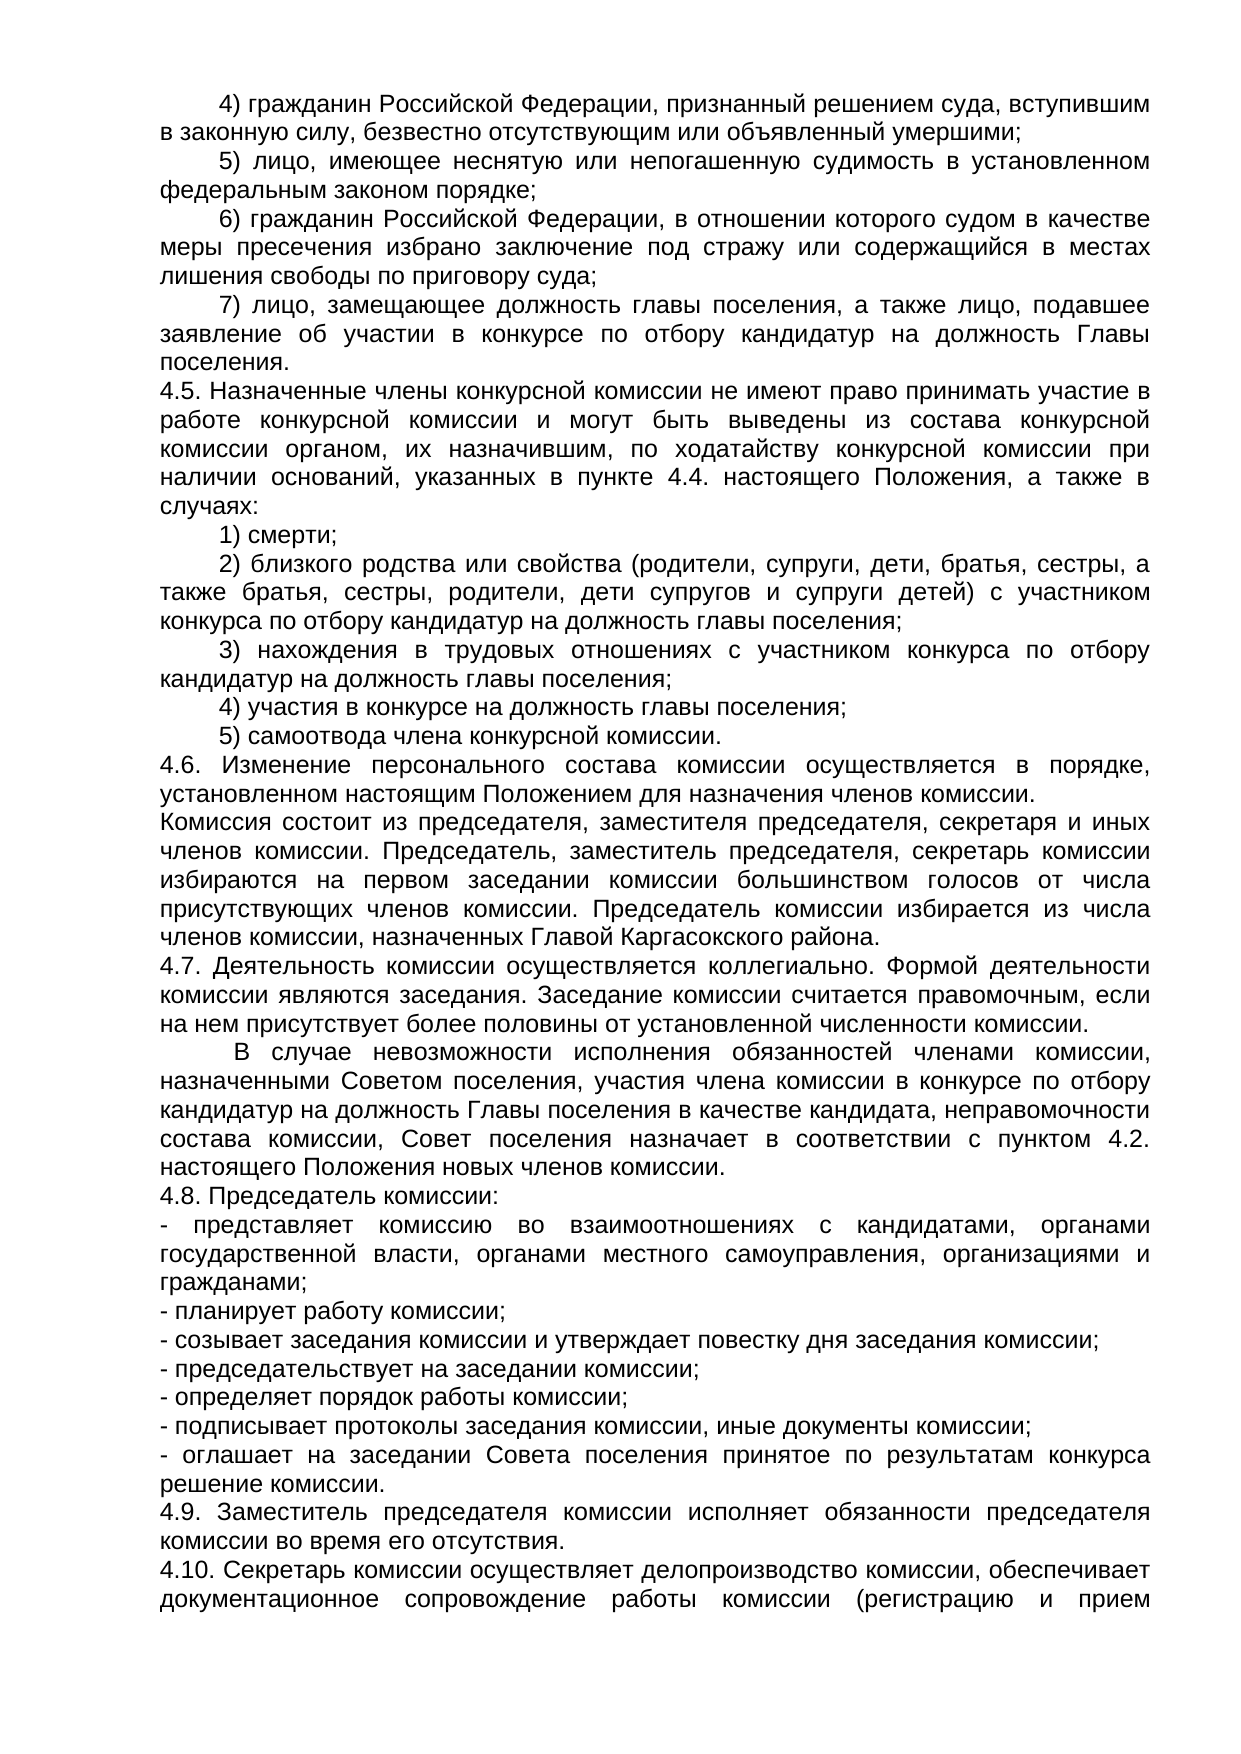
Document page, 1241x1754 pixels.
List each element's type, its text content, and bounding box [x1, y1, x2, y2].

text 4.8. Председатель комиссии: [159, 1181, 1152, 1210]
text Комиссия состоит из председателя, заместителя председателя, секретаря и иных членов комиссии. Председатель, заместитель председателя, секретарь комиссии избираются на первом заседании комиссии большинством голосов от числа присутствующих членов комиссии. Председатель комиссии избирается из числа членов комиссии, назначенных Главой Каргасокского района. [159, 807, 1152, 951]
text - созывает заседания комиссии и утверждает повестку дня заседания комиссии; [159, 1325, 1152, 1354]
text 4.9. Заместитель председателя комиссии исполняет обязанности председателя комиссии во время его отсутствия. [159, 1497, 1152, 1555]
text 4.7. Деятельность комиссии осуществляется коллегиально. Формой деятельности комиссии являются заседания. Заседание комиссии считается правомочным, если на нем присутствует более половины от установленной численности комиссии. [159, 951, 1152, 1037]
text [159, 1555, 1152, 1612]
text - определяет порядок работы комиссии; [159, 1382, 1152, 1411]
list В случае невозможности исполнения обязанностей членами комиссии, назначенными Советом поселения, участия члена комиссии в конкурсе по отбору кандидатур на должность Главы поселения в качестве кандидата, неправомочности состава комиссии, Совет поселения назначает в соответствии с пунктом 4.2. настоящего Положения новых членов комиссии. [159, 1037, 1152, 1181]
text - оглашает на заседании Совета поселения принятое по результатам конкурса решение комиссии. [159, 1440, 1152, 1497]
list 3) нахождения в трудовых отношениях с участником конкурса по отбору кандидатур на должность главы поселения; [159, 635, 1152, 692]
text - представляет комиссию во взаимоотношениях с кандидатами, органами государственной власти, органами местного самоуправления, организациями и гражданами; [159, 1210, 1152, 1296]
text 6) гражданин Российской Федерации, в отношении которого судом в качестве меры пресечения избрано заключение под стражу или содержащийся в местах лишения свободы по приговору суда; [159, 204, 1152, 290]
text - подписывает протоколы заседания комиссии, иные документы комиссии; [159, 1411, 1152, 1440]
list 4) участия в конкурсе на должность главы поселения; [159, 692, 1152, 721]
text - планирует работу комиссии; [159, 1296, 1152, 1325]
text 7) лицо, замещающее должность главы поселения, а также лицо, подавшее заявление об участии в конкурсе по отбору кандидатур на должность Главы поселения. [159, 290, 1152, 376]
list 5) самоотвода члена конкурсной комиссии. [159, 721, 1152, 750]
text 4.6. Изменение персонального состава комиссии осуществляется в порядке, установленном настоящим Положением для назначения членов комиссии. [159, 750, 1152, 807]
list 4.5. Назначенные члены конкурсной комиссии не имеют право принимать участие в работе конкурсной комиссии и могут быть выведены из состава конкурсной комиссии органом, их назначившим, по ходатайству конкурсной комиссии при наличии оснований, указанных в пункте 4.4. настоящего Положения, а также в случаях: [159, 376, 1152, 520]
list 2) близкого родства или свойства (родители, супруги, дети, братья, сестры, а также братья, сестры, родители, дети супругов и супруги детей) с участником конкурса по отбору кандидатур на должность главы поселения; [159, 549, 1152, 635]
text 4) гражданин Российской Федерации, признанный решением суда, вступившим в законную силу, безвестно отсутствующим или объявленный умершими; [159, 89, 1152, 146]
text 5) лицо, имеющее неснятую или непогашенную судимость в установленном федеральным законом порядке; [159, 146, 1152, 204]
text - председательствует на заседании комиссии; [159, 1354, 1152, 1382]
list 1) смерти; [159, 520, 1152, 549]
